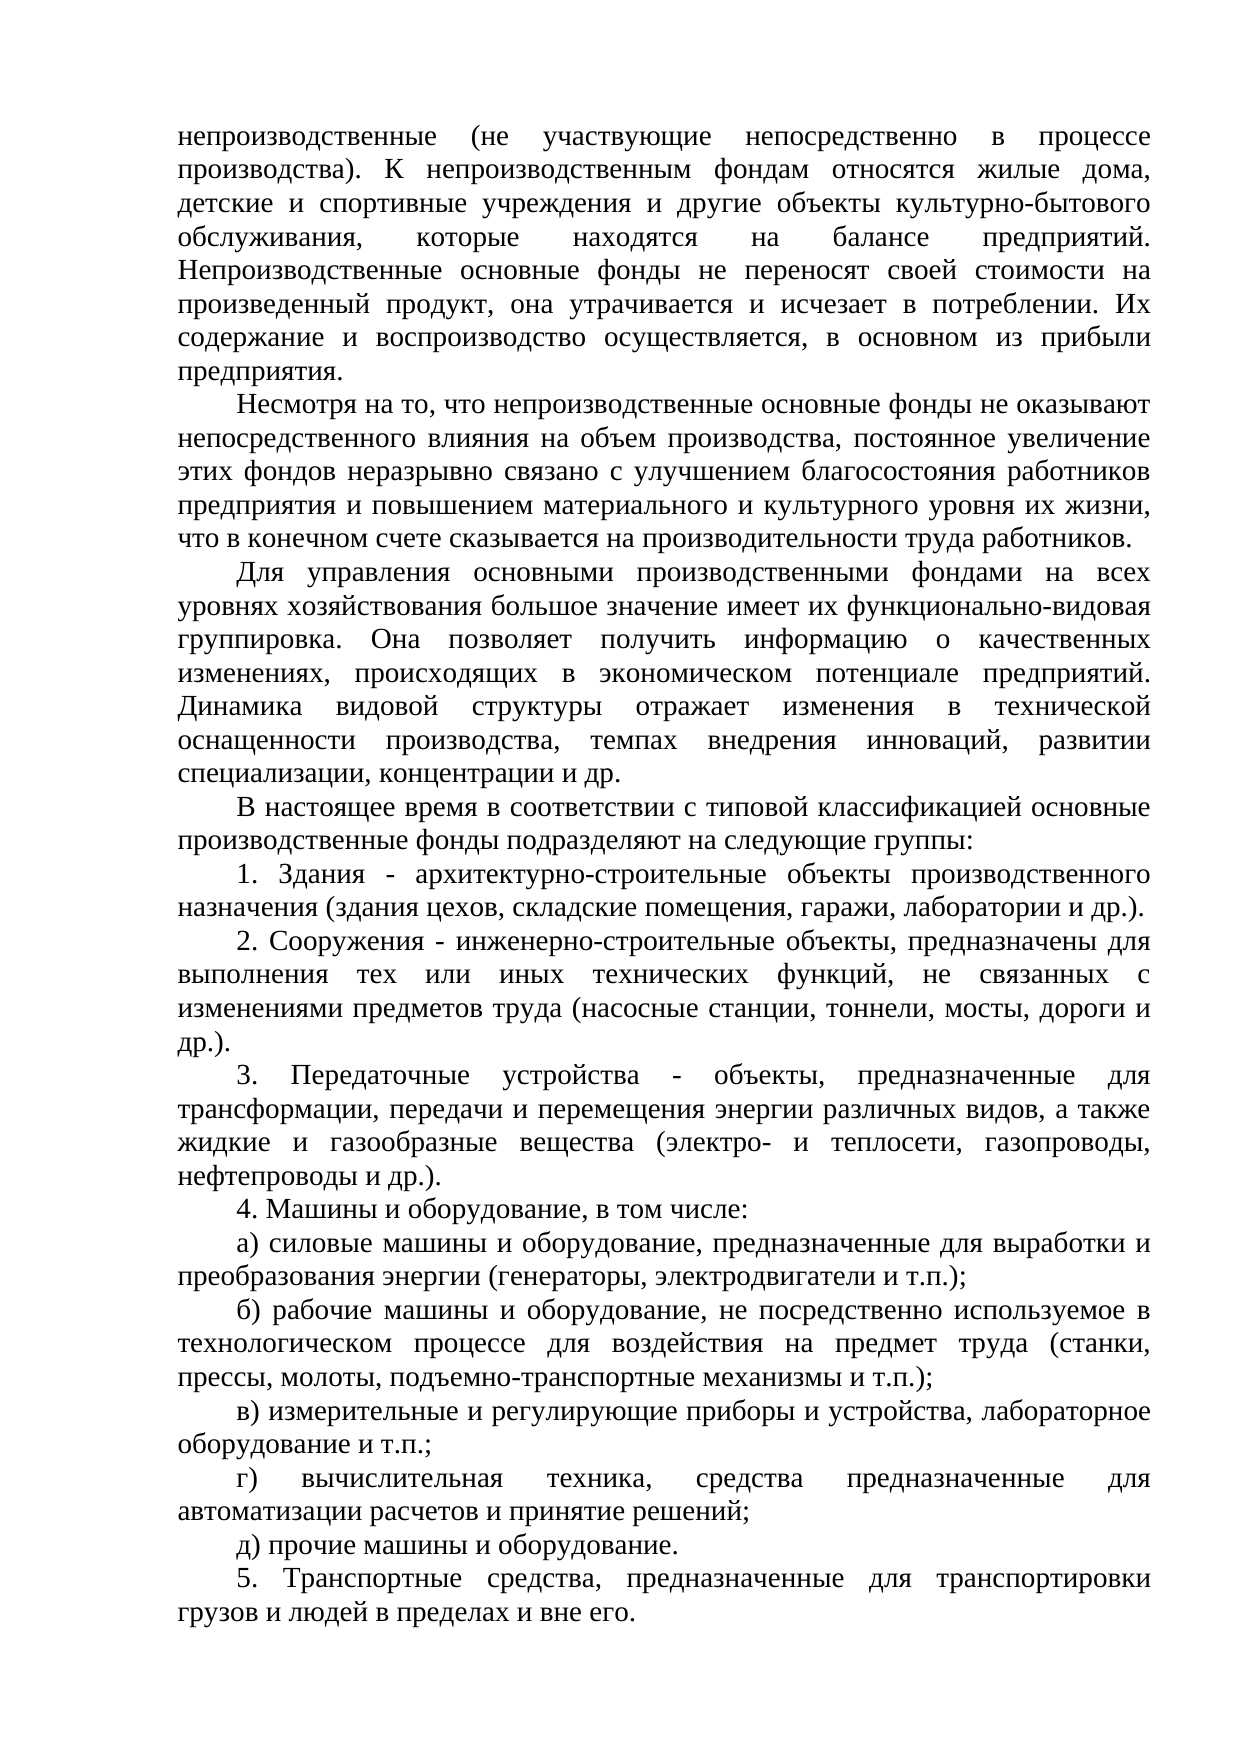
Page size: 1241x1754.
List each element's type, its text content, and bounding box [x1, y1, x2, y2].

text 3. Передаточные устройства - объекты, предназначенные для трансформации, передачи и перемещения энергии различных видов, а также жидкие и газообразные вещества (электро- и теплосети, газопроводы, нефтепроводы и др.). [177, 1057, 1152, 1191]
text Для управления основными производственными фондами на всех уровнях хозяйствования большое значение имеет их функционально-видовая группировка. Она позволяет получить информацию о качественных изменениях, происходящих в экономическом потенциале предприятий. Динамика видовой структуры отражает изменения в технической оснащенности производства, темпах внедрения инноваций, развитии специализации, концентрации и др. [177, 554, 1152, 789]
text В настоящее время в соответствии с типовой классификацией основные производственные фонды подразделяют на следующие группы: [177, 789, 1152, 856]
text Несмотря на то, что непроизводственные основные фонды не оказывают непосредственного влияния на объем производства, постоянное увеличение этих фондов неразрывно связано с улучшением благосостояния работников предприятия и повышением материального и культурного уровня их жизни, что в конечном счете сказывается на производительности труда работников. [177, 386, 1152, 554]
text г) вычислительная техника, средства предназначенные для автоматизации расчетов и принятие решений; [177, 1460, 1152, 1527]
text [177, 118, 1152, 386]
text 5. Транспортные средства, предназначенные для транспортировки грузов и людей в пределах и вне его. [177, 1560, 1152, 1627]
text б) рабочие машины и оборудование, не посредственно используемое в технологическом процессе для воздействия на предмет труда (станки, прессы, молоты, подъемно-транспортные механизмы и т.п.); [177, 1292, 1152, 1393]
text д) прочие машины и оборудование. [177, 1527, 1152, 1560]
text а) силовые машины и оборудование, предназначенные для выработки и преобразования энергии (генераторы, электродвигатели и т.п.); [177, 1225, 1152, 1292]
text в) измерительные и регулирующие приборы и устройства, лабораторное оборудование и т.п.; [177, 1393, 1152, 1460]
text 2. Сооружения - инженерно-строительные объекты, предназначены для выполнения тех или иных технических функций, не связанных с изменениями предметов труда (насосные станции, тоннели, мосты, дороги и др.). [177, 923, 1152, 1057]
text 1. Здания - архитектурно-строительные объекты производственного назначения (здания цехов, складские помещения, гаражи, лаборатории и др.). [177, 856, 1152, 923]
text 4. Машины и оборудование, в том числе: [177, 1191, 1152, 1225]
